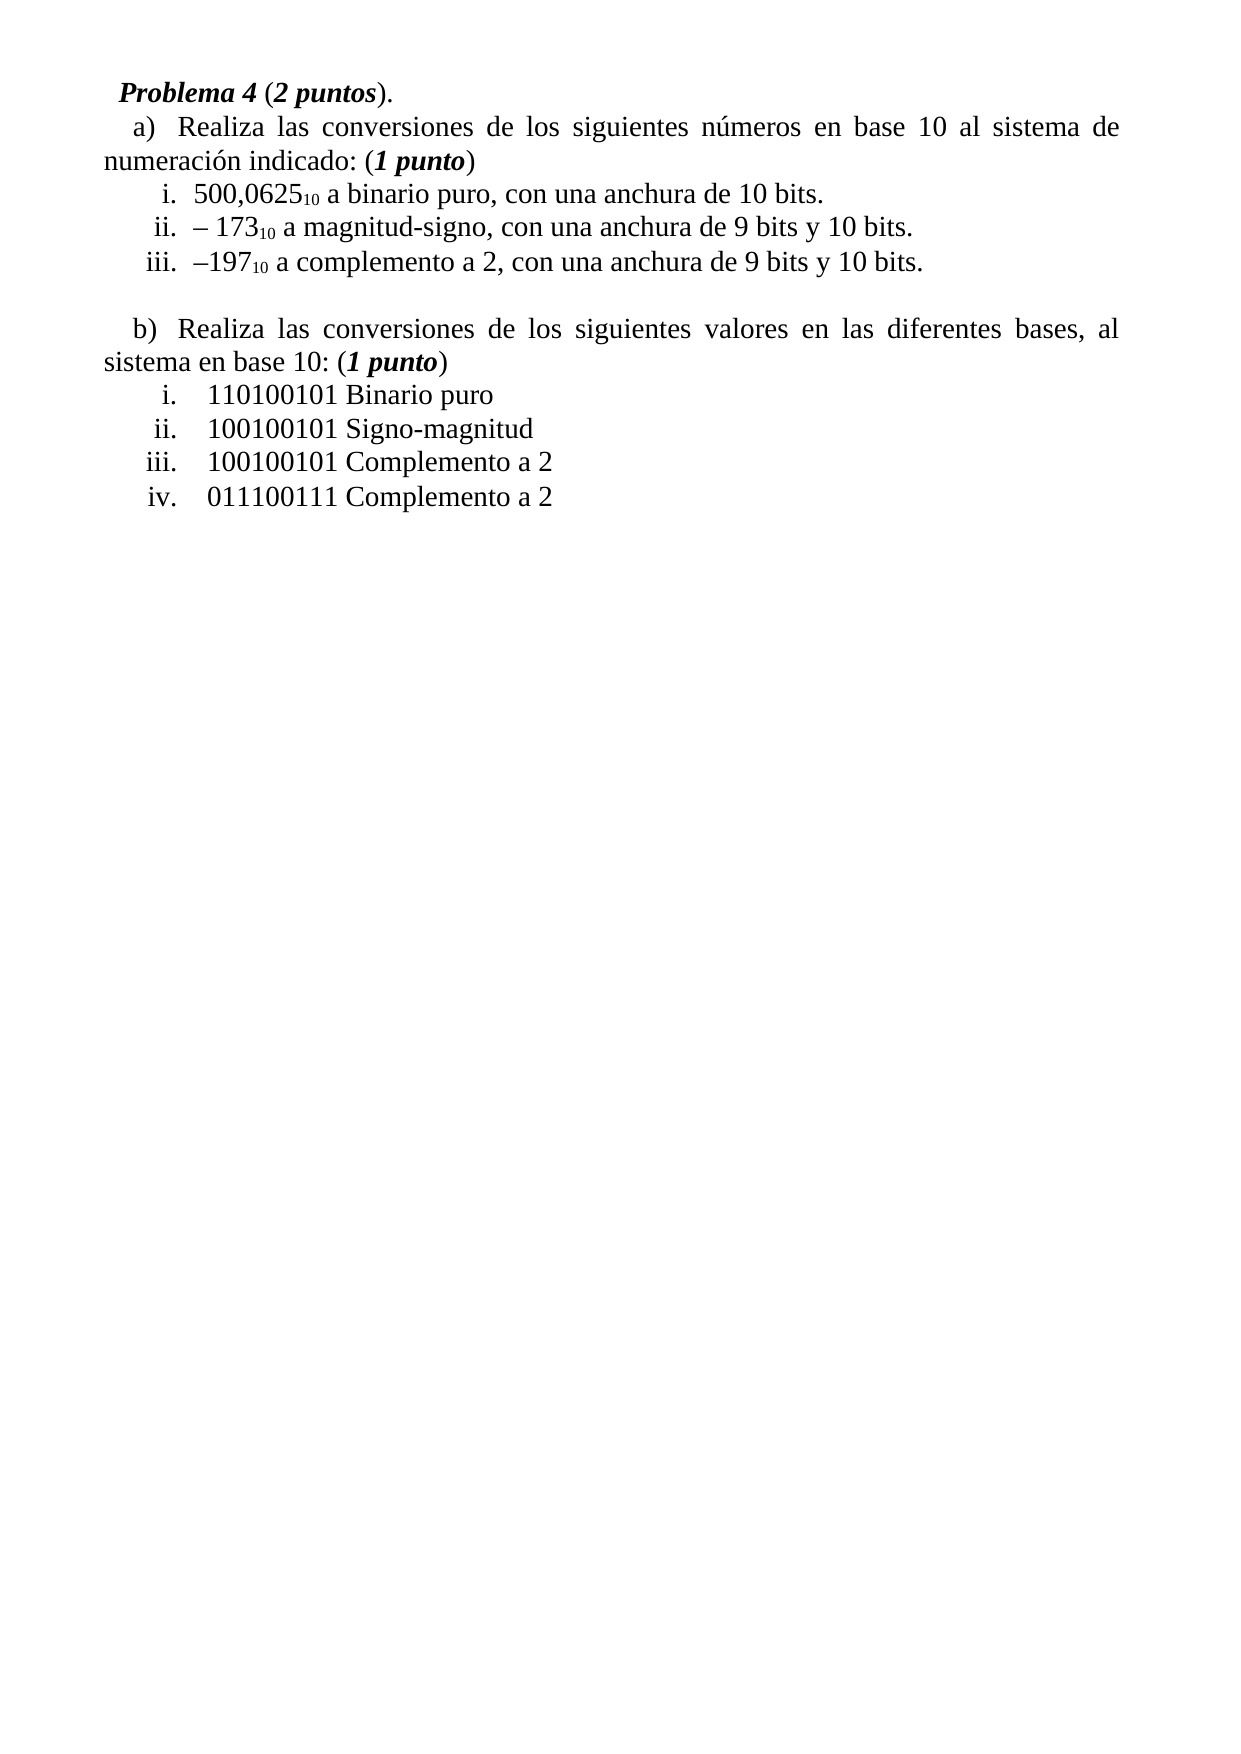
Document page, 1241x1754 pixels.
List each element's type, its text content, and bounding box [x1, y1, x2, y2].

list Realiza las conversiones de los siguientes números en base 10 al sistema de numeración indicado: (1 punto) [103, 109, 1123, 177]
subtitle Problema 4 (2 puntos). [118, 76, 1171, 109]
list –19710 a complemento a 2, con una anchura de 9 bits y 10 bits. [146, 244, 1171, 277]
list – 17310 a magnitud-signo, con una anchura de 9 bits y 10 bits. [153, 210, 1171, 244]
list 100100101 Signo-magnitud [154, 411, 1171, 445]
list 100100101 Complemento a 2 [146, 445, 1171, 478]
list 110100101 Binario puro [162, 378, 1171, 411]
list Realiza las conversiones de los siguientes valores en las diferentes bases, al sistema en base 10: (1 punto) [103, 311, 1122, 378]
list 500,062510 a binario puro, con una anchura de 10 bits. [162, 177, 1171, 210]
list 011100111 Complemento a 2 [147, 479, 1171, 512]
